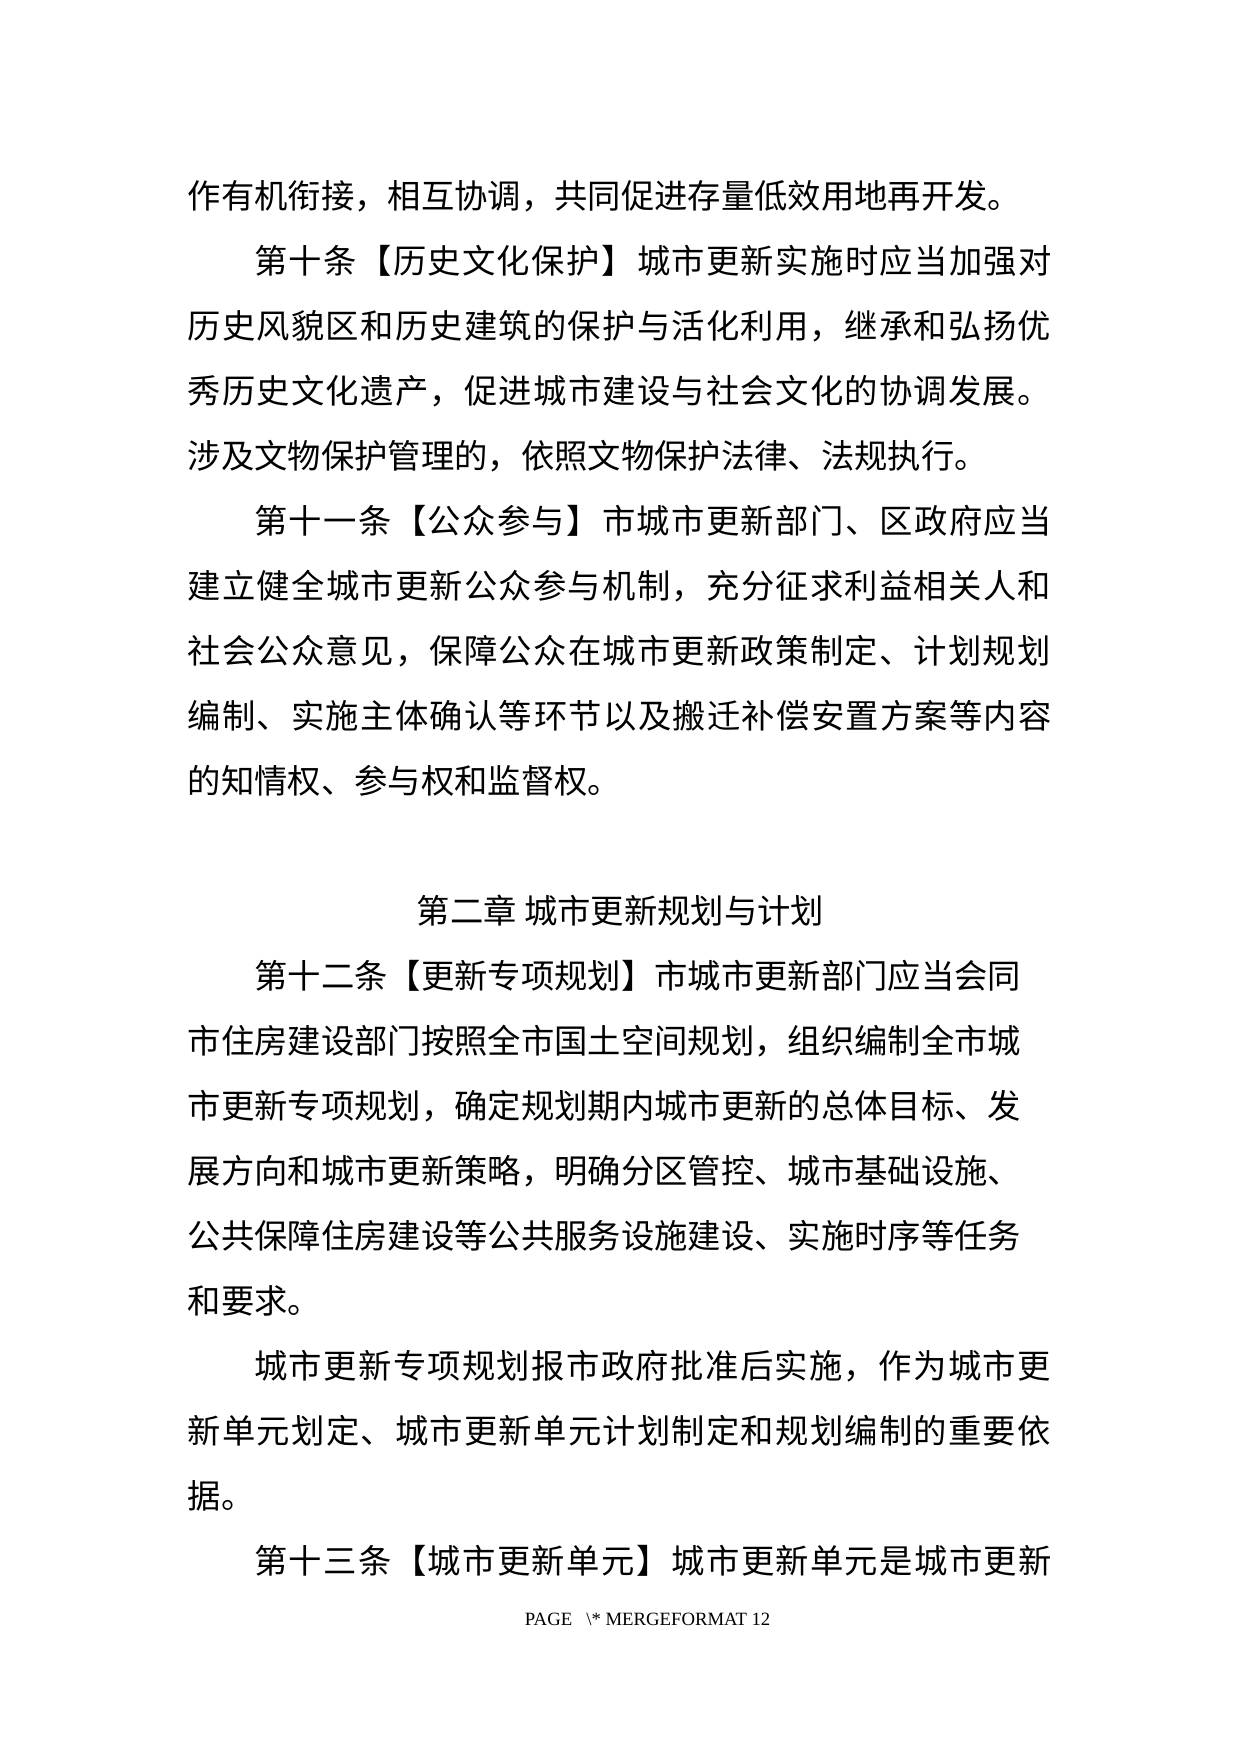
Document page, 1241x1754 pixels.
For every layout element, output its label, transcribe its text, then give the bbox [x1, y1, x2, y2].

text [187, 162, 1053, 227]
text 第十二条【更新专项规划】市城市更新部门应当会同市住房建设部门按照全市国土空间规划，组织编制全市城市更新专项规划，确定规划期内城市更新的总体目标、发展方向和城市更新策略，明确分区管控、城市基础设施、公共保障住房建设等公共服务设施建设、实施时序等任务和要求。 [187, 942, 1053, 1332]
text 第十一条【公众参与】市城市更新部门、区政府应当建立健全城市更新公众参与机制，充分征求利益相关人和社会公众意见，保障公众在城市更新政策制定、计划规划编制、实施主体确认等环节以及搬迁补偿安置方案等内容的知情权、参与权和监督权。 [187, 487, 1053, 812]
text 第二章 城市更新规划与计划 [187, 877, 1053, 942]
text 城市更新专项规划报市政府批准后实施，作为城市更新单元划定、城市更新单元计划制定和规划编制的重要依据。 [187, 1332, 1053, 1527]
text 第十条【历史文化保护】城市更新实施时应当加强对历史风貌区和历史建筑的保护与活化利用，继承和弘扬优秀历史文化遗产，促进城市建设与社会文化的协调发展。涉及文物保护管理的，依照文物保护法律、法规执行。 [187, 227, 1053, 487]
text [187, 1527, 1053, 1592]
